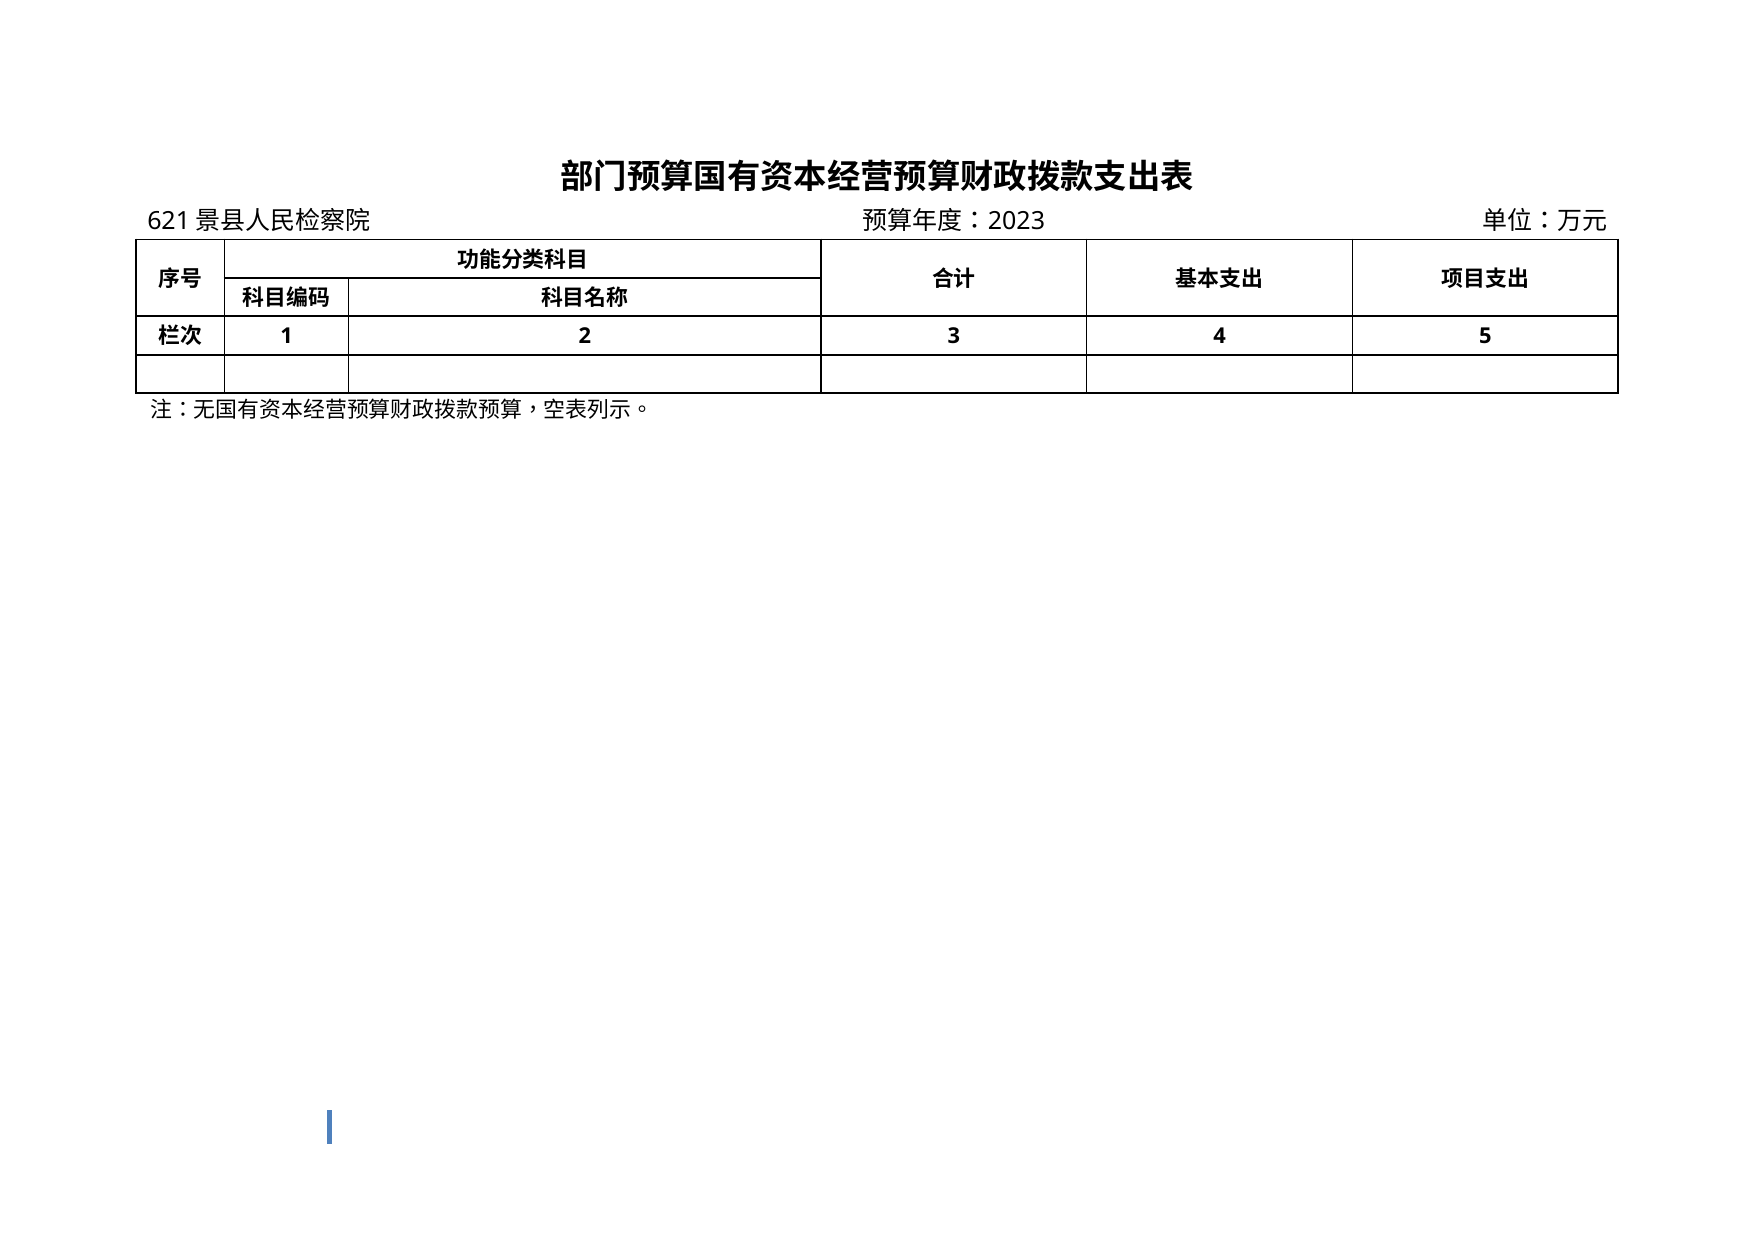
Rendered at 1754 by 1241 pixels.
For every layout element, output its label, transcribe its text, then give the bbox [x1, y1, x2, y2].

table_cell 3 [822, 317, 1086, 354]
table_cell [1087, 356, 1352, 392]
table_cell 4 [1087, 317, 1352, 354]
table_cell 科目名称 [349, 279, 820, 315]
table_cell 栏次 [137, 317, 224, 354]
table_cell 序号 [137, 240, 224, 315]
subtitle 部门预算国有资本经营预算财政拨款支出表 [106, 142, 1648, 200]
table_cell 2 [349, 317, 820, 354]
table_cell 功能分类科目 [225, 240, 820, 277]
table_cell 合计 [822, 240, 1086, 315]
table_cell 5 [1353, 317, 1617, 354]
table_cell [822, 356, 1086, 392]
table_cell [225, 356, 348, 392]
table_cell 科目编码 [225, 279, 348, 315]
text 注：无国有资本经营预算财政拨款预算，空表列示。 [106, 394, 1648, 424]
table_header 预算年度：2023 [822, 202, 1086, 238]
table_cell [349, 356, 820, 392]
table_cell [1353, 356, 1617, 392]
table_cell 项目支出 [1353, 240, 1617, 315]
table_cell [137, 356, 224, 392]
table_header 单位：万元 [1087, 202, 1617, 238]
table_cell 基本支出 [1087, 240, 1352, 315]
table_header 621景县人民检察院 [137, 202, 820, 238]
table_cell 1 [225, 317, 348, 354]
